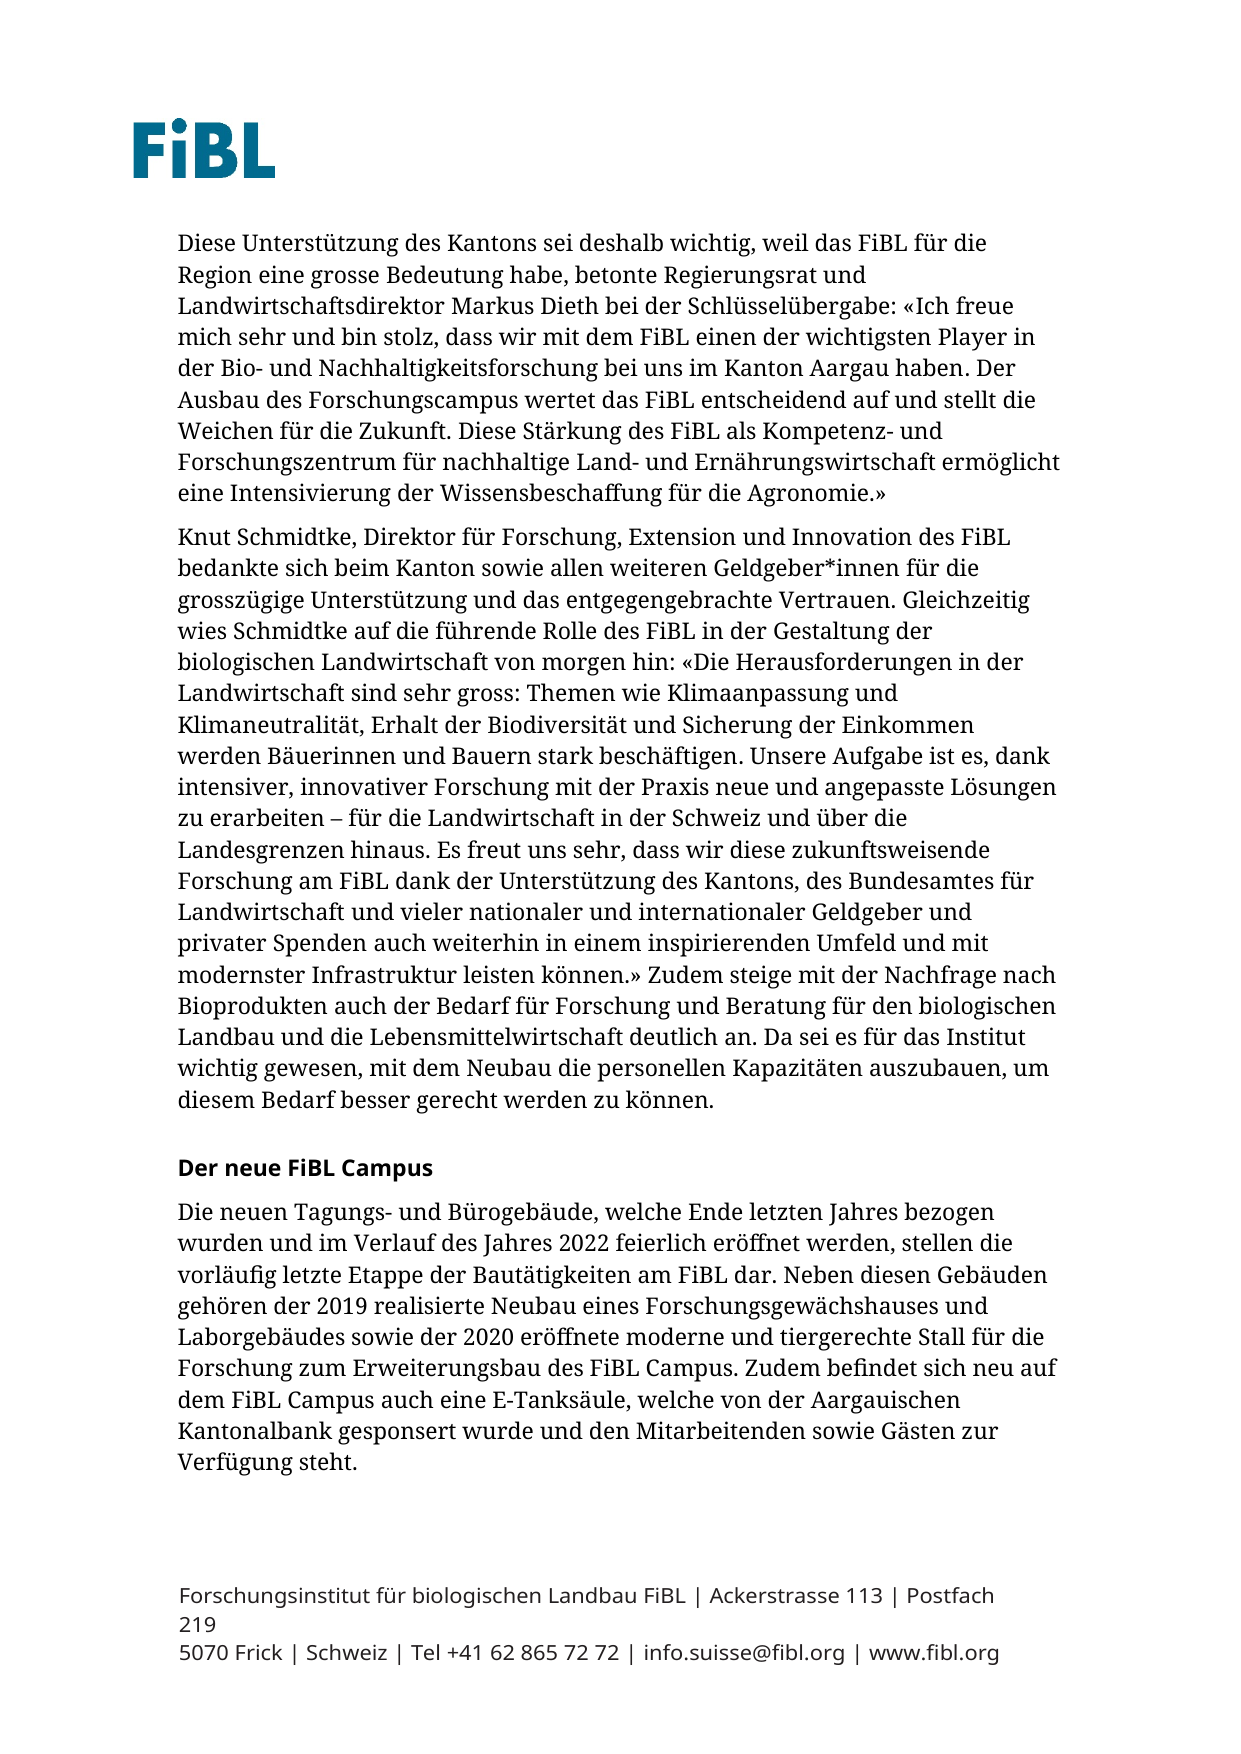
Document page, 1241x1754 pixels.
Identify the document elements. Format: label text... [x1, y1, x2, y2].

text Die neuen Tagungs- und Bürogebäude, welche Ende letzten Jahres bezogen wurden und im Verlauf des Jahres 2022 feierlich eröffnet werden, stellen die vorläufig letzte Etappe der Bautätigkeiten am FiBL dar. Neben diesen Gebäuden gehören der 2019 realisierte Neubau eines Forschungsgewächshauses und Laborgebäudes sowie der 2020 eröffnete moderne und tiergerechte Stall für die Forschung zum Erweiterungsbau des FiBL Campus. Zudem befindet sich neu auf dem FiBL Campus auch eine E-Tanksäule, welche von der Aargauischen Kantonalbank gesponsert wurde und den Mitarbeitenden sowie Gästen zur Verfügung steht. [177, 1196, 1063, 1477]
text Der neue FiBL Campus [177, 1152, 1063, 1183]
picture [210, 156, 222, 167]
picture [210, 134, 219, 144]
text Diese Unterstützung des Kantons sei deshalb wichtig, weil das FiBL für die Region eine grosse Bedeutung habe, betonte Regierungsrat und Landwirtschaftsdirektor Markus Dieth bei der Schlüsselübergabe: «Ich freue mich sehr und bin stolz, dass wir mit dem FiBL einen der wichtigsten Player in der Bio- und Nachhaltigkeitsforschung bei uns im Kanton Aargau haben. Der Ausbau des Forschungscampus wertet das FiBL entscheidend auf und stellt die Weichen für die Zukunft. Diese Stärkung des FiBL als Kompetenz- und Forschungszentrum für nachhaltige Land- und Ernährungswirtschaft ermöglicht eine Intensivierung der Wissensbeschaffung für die Agronomie.» [177, 227, 1063, 508]
text Knut Schmidtke, Direktor für Forschung, Extension und Innovation des FiBL bedankte sich beim Kanton sowie allen weiteren Geldgeber*innen für die grosszügige Unterstützung und das entgegengebrachte Vertrauen. Gleichzeitig wies Schmidtke auf die führende Rolle des FiBL in der Gestaltung der biologischen Landwirtschaft von morgen hin: «Die Herausforderungen in der Landwirtschaft sind sehr gross: Themen wie Klimaanpassung und Klimaneutralität, Erhalt der Biodiversität und Sicherung der Einkommen werden Bäuerinnen und Bauern stark beschäftigen. Unsere Aufgabe ist es, dank intensiver, innovativer Forschung mit der Praxis neue und angepasste Lösungen zu erarbeiten – für die Landwirtschaft in der Schweiz und über die Landesgrenzen hinaus. Es freut uns sehr, dass wir diese zukunftsweisende Forschung am FiBL dank der Unterstützung des Kantons, des Bundesamtes für Landwirtschaft und vieler nationaler und internationaler Geldgeber und privater Spenden auch weiterhin in einem inspirierenden Umfeld und mit modernster Infrastruktur leisten können.» Zudem steige mit der Nachfrage nach Bioprodukten auch der Bedarf für Forschung und Beratung für den biologischen Landbau und die Lebensmittelwirtschaft deutlich an. Da sei es für das Institut wichtig gewesen, mit dem Neubau die personellen Kapazitäten auszubauen, um diesem Bedarf besser gerecht werden zu können. [177, 521, 1063, 1115]
picture [133, 118, 275, 178]
